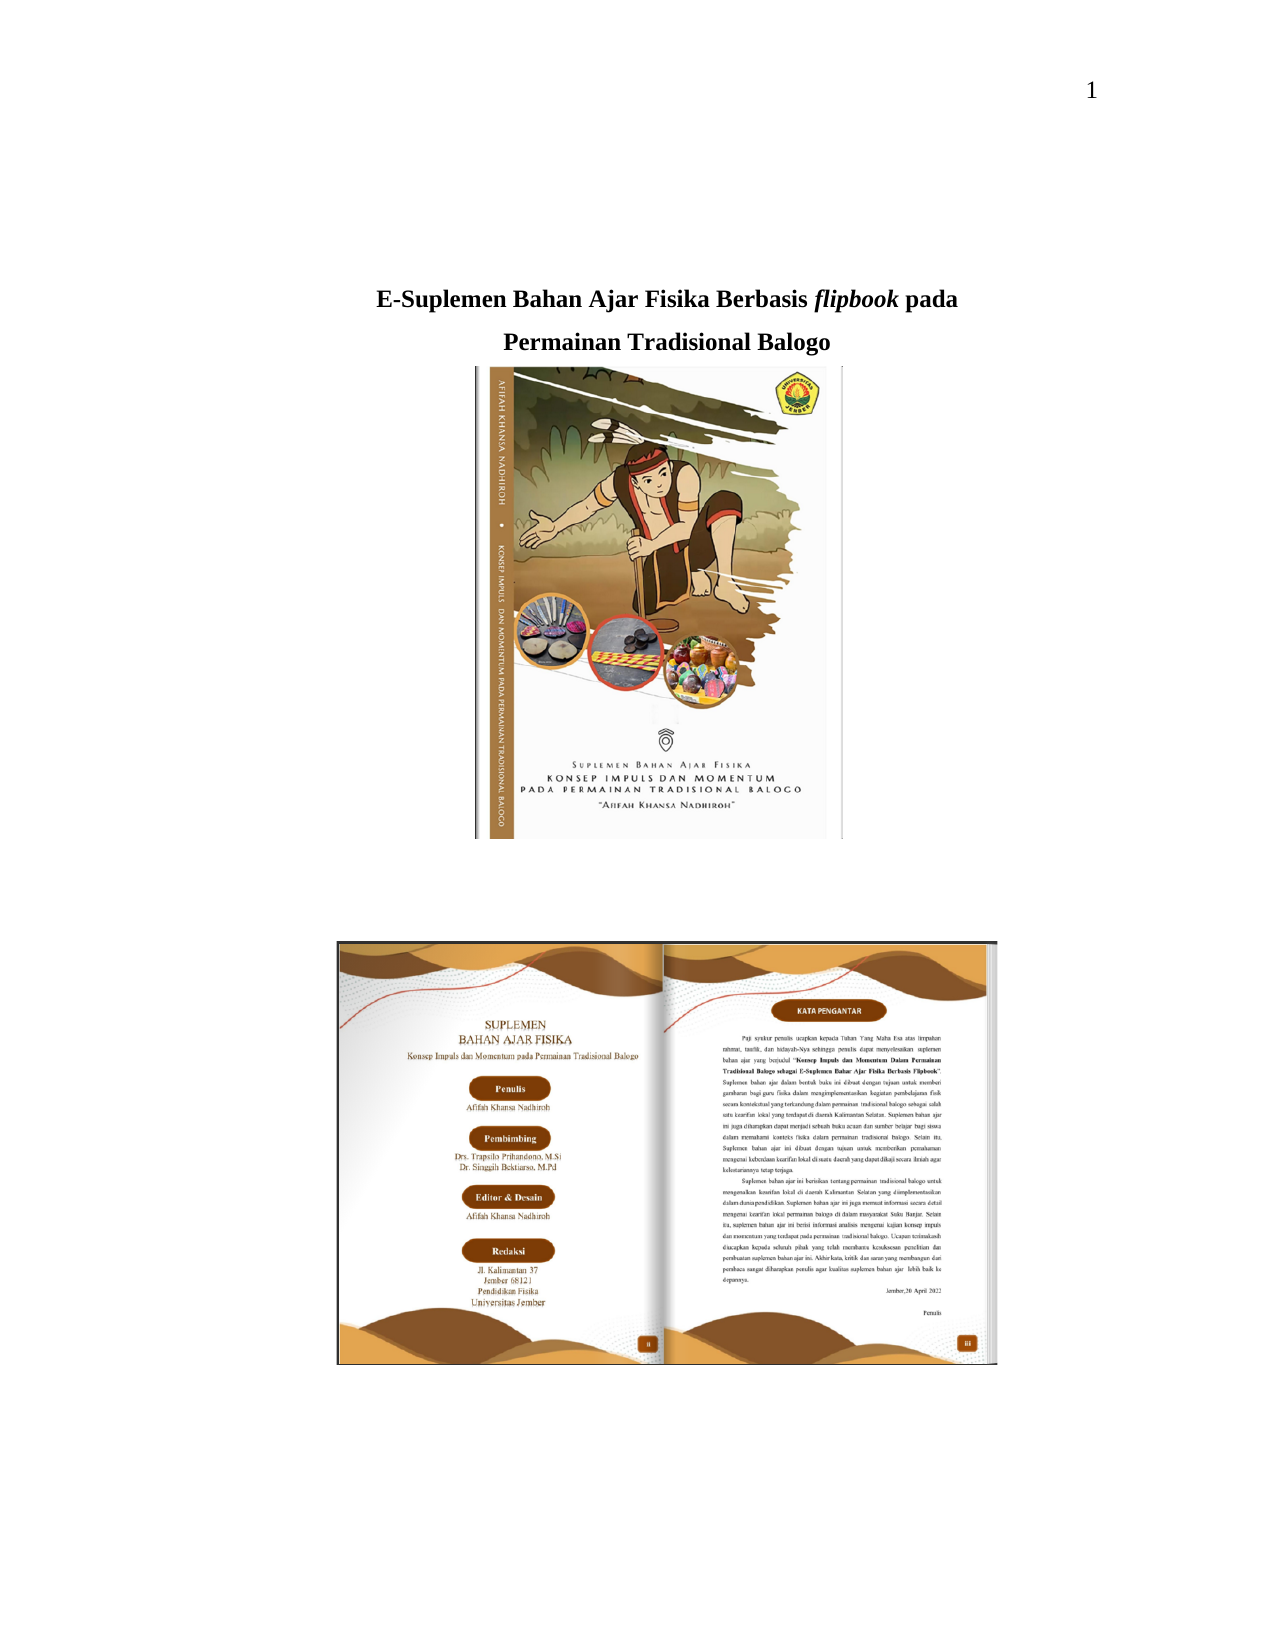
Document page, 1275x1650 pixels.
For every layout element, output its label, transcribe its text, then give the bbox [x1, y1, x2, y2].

picture [475, 366, 843, 839]
subtitle E-Suplemen Bahan Ajar Fisika Berbasis flipbook pada [236, 284, 1098, 313]
picture [336, 941, 998, 1365]
subtitle Permainan Tradisional Balogo [236, 327, 1098, 356]
